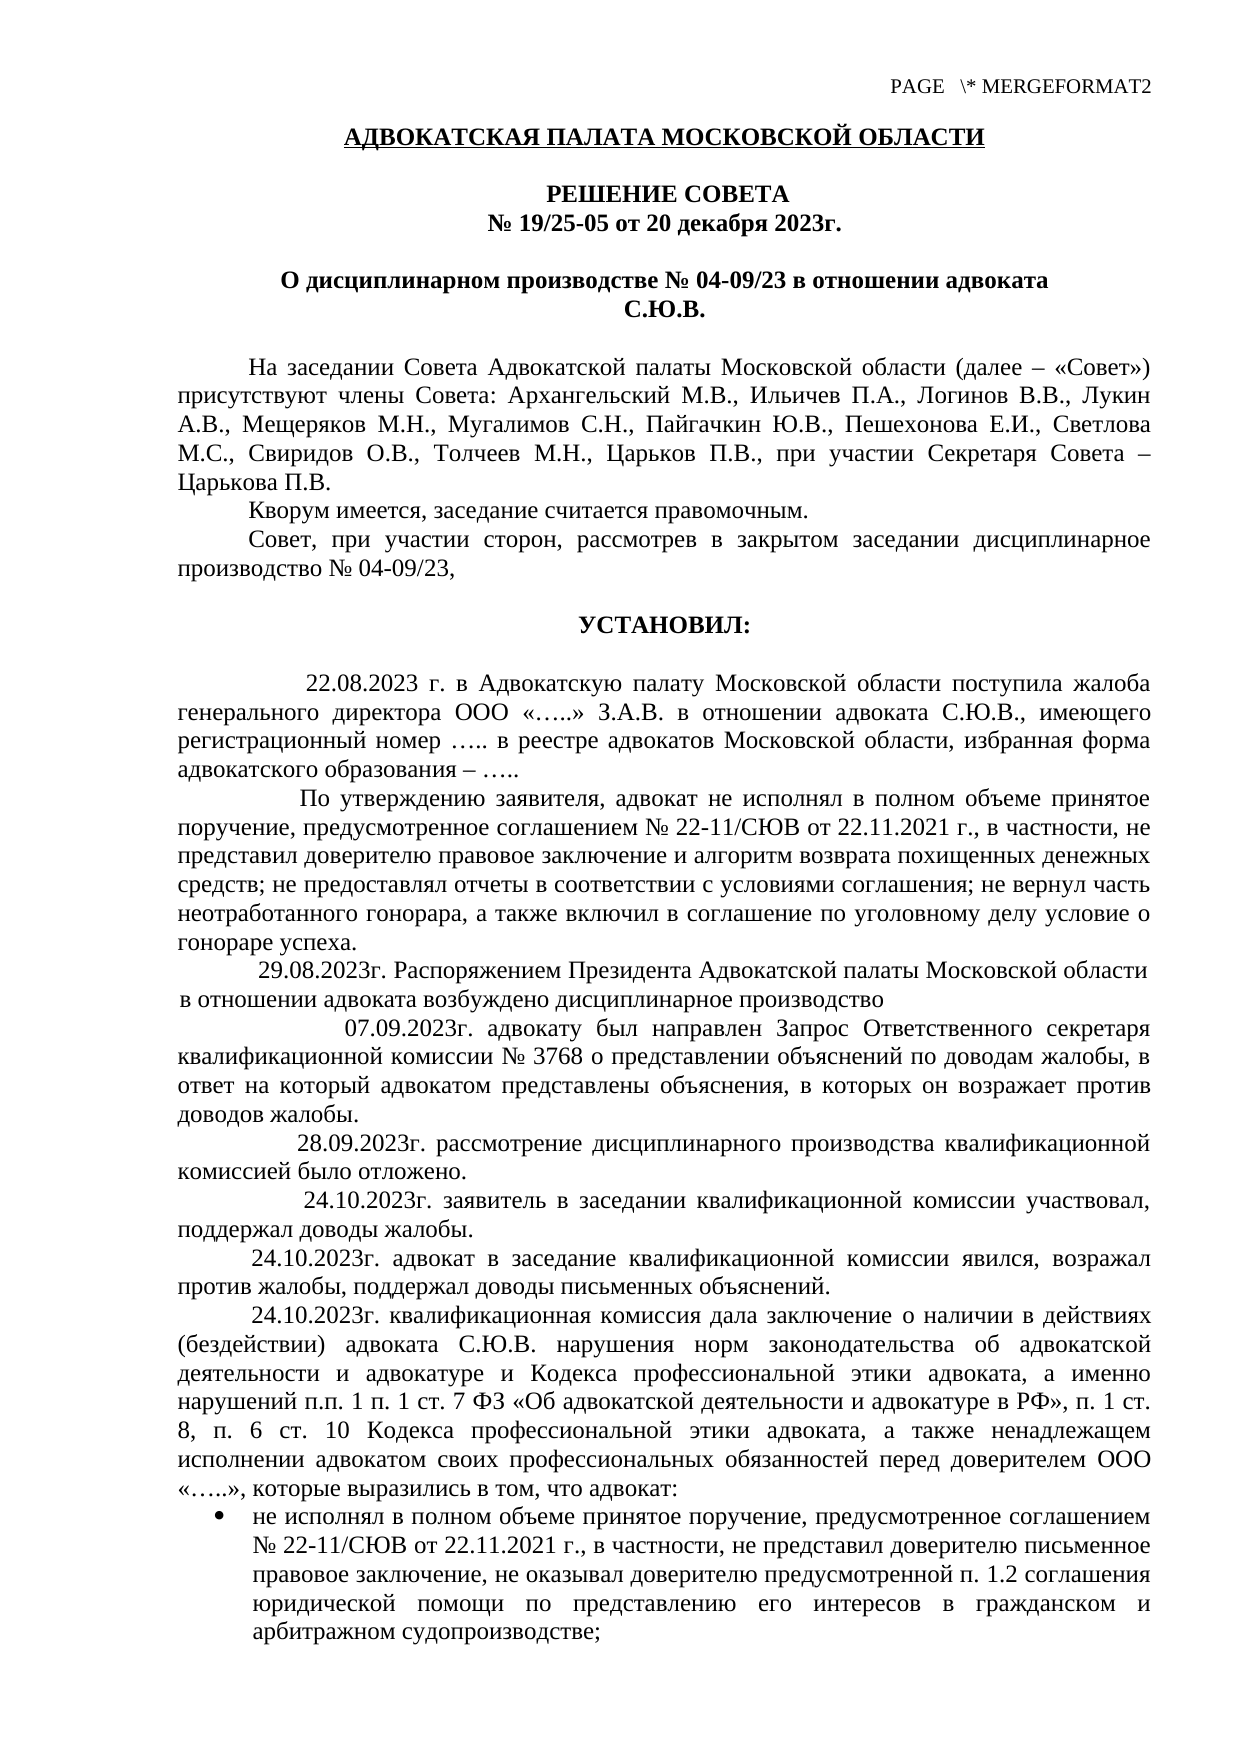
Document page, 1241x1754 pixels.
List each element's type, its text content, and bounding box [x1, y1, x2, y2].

list не исполнял в полном объеме принятое поручение, предусмотренное соглашением № 22-11/СЮВ от 22.11.2021 г., в частности, не представил доверителю письменное правовое заключение, не оказывал доверителю предусмотренной п. 1.2 соглашения юридической помощи по представлению его интересов в гражданском и арбитражном судопроизводстве; [215, 1501, 1152, 1645]
text 28.09.2023г. рассмотрение дисциплинарного производства квалификационной комиссией было отложено. [177, 1128, 1152, 1185]
text УСТАНОВИЛ: [177, 611, 1152, 639]
text Совет, при участии сторон, рассмотрев в закрытом заседании дисциплинарное производство № 04-09/23, [177, 524, 1152, 582]
text О дисциплинарном производстве № 04-09/23 в отношении адвоката [177, 266, 1152, 294]
text С.Ю.В. [177, 294, 1152, 323]
text адвокатская палата московской области [177, 122, 1152, 151]
text 22.08.2023 г. в Адвокатскую палату Московской области поступила жалоба генерального директора ООО «…..» З.А.В. в отношении адвоката С.Ю.В., имеющего регистрационный номер ….. в реестре адвокатов Московской области, избранная форма адвокатского образования – ….. [177, 668, 1152, 783]
text 24.10.2023г. квалификационная комиссия дала заключение о наличии в действиях (бездействии) адвоката С.Ю.В. нарушения норм законодательства об адвокатской деятельности и адвокатуре и Кодекса профессиональной этики адвоката, а именно нарушений п.п. 1 п. 1 ст. 7 ФЗ «Об адвокатской деятельности и адвокатуре в РФ», п. 1 ст. 8, п. 6 ст. 10 Кодекса профессиональной этики адвоката, а также ненадлежащем исполнении адвокатом своих профессиональных обязанностей перед доверителем ООО «…..», которые выразились в том, что адвокат: [177, 1300, 1152, 1501]
text Решение СОВЕТА [472, 179, 1152, 208]
text 24.10.2023г. заявитель в заседании квалификационной комиссии участвовал, поддержал доводы жалобы. [177, 1185, 1152, 1243]
text 24.10.2023г. адвокат в заседание квалификационной комиссии явился, возражал против жалобы, поддержал доводы письменных объяснений. [177, 1243, 1152, 1300]
text Кворум имеется, заседание считается правомочным. [177, 496, 1152, 524]
text На заседании Совета Адвокатской палаты Московской области (далее – «Совет») присутствуют члены Совета: Архангельский М.В., Ильичев П.А., Логинов В.В., Лукин А.В., Мещеряков М.Н., Мугалимов С.Н., Пайгачкин Ю.В., Пешехонова Е.И., Светлова М.С., Свиридов О.В., Толчеев М.Н., Царьков П.В., при участии Секретаря Совета – Царькова П.В. [177, 352, 1152, 496]
text По утверждению заявителя, адвокат не исполнял в полном объеме принятое поручение, предусмотренное соглашением № 22-11/СЮВ от 22.11.2021 г., в частности, не представил доверителю правовое заключение и алгоритм возврата похищенных денежных средств; не предоставлял отчеты в соответствии с условиями соглашения; не вернул часть неотработанного гонорара, а также включил в соглашение по уголовному делу условие о гонораре успеха. [177, 783, 1152, 956]
text 07.09.2023г. адвокату был направлен Запрос Ответственного секретаря квалификационной комиссии № 3768 о представлении объяснений по доводам жалобы, в ответ на который адвокатом представлены объяснения, в которых он возражает против доводов жалобы. [177, 1013, 1152, 1128]
text 29.08.2023г. Распоряжением Президента Адвокатской палаты Московской области в отношении адвоката возбуждено дисциплинарное производство [179, 956, 1149, 1013]
text № 19/25-05 от 20 декабря 2023г. [177, 208, 1152, 237]
